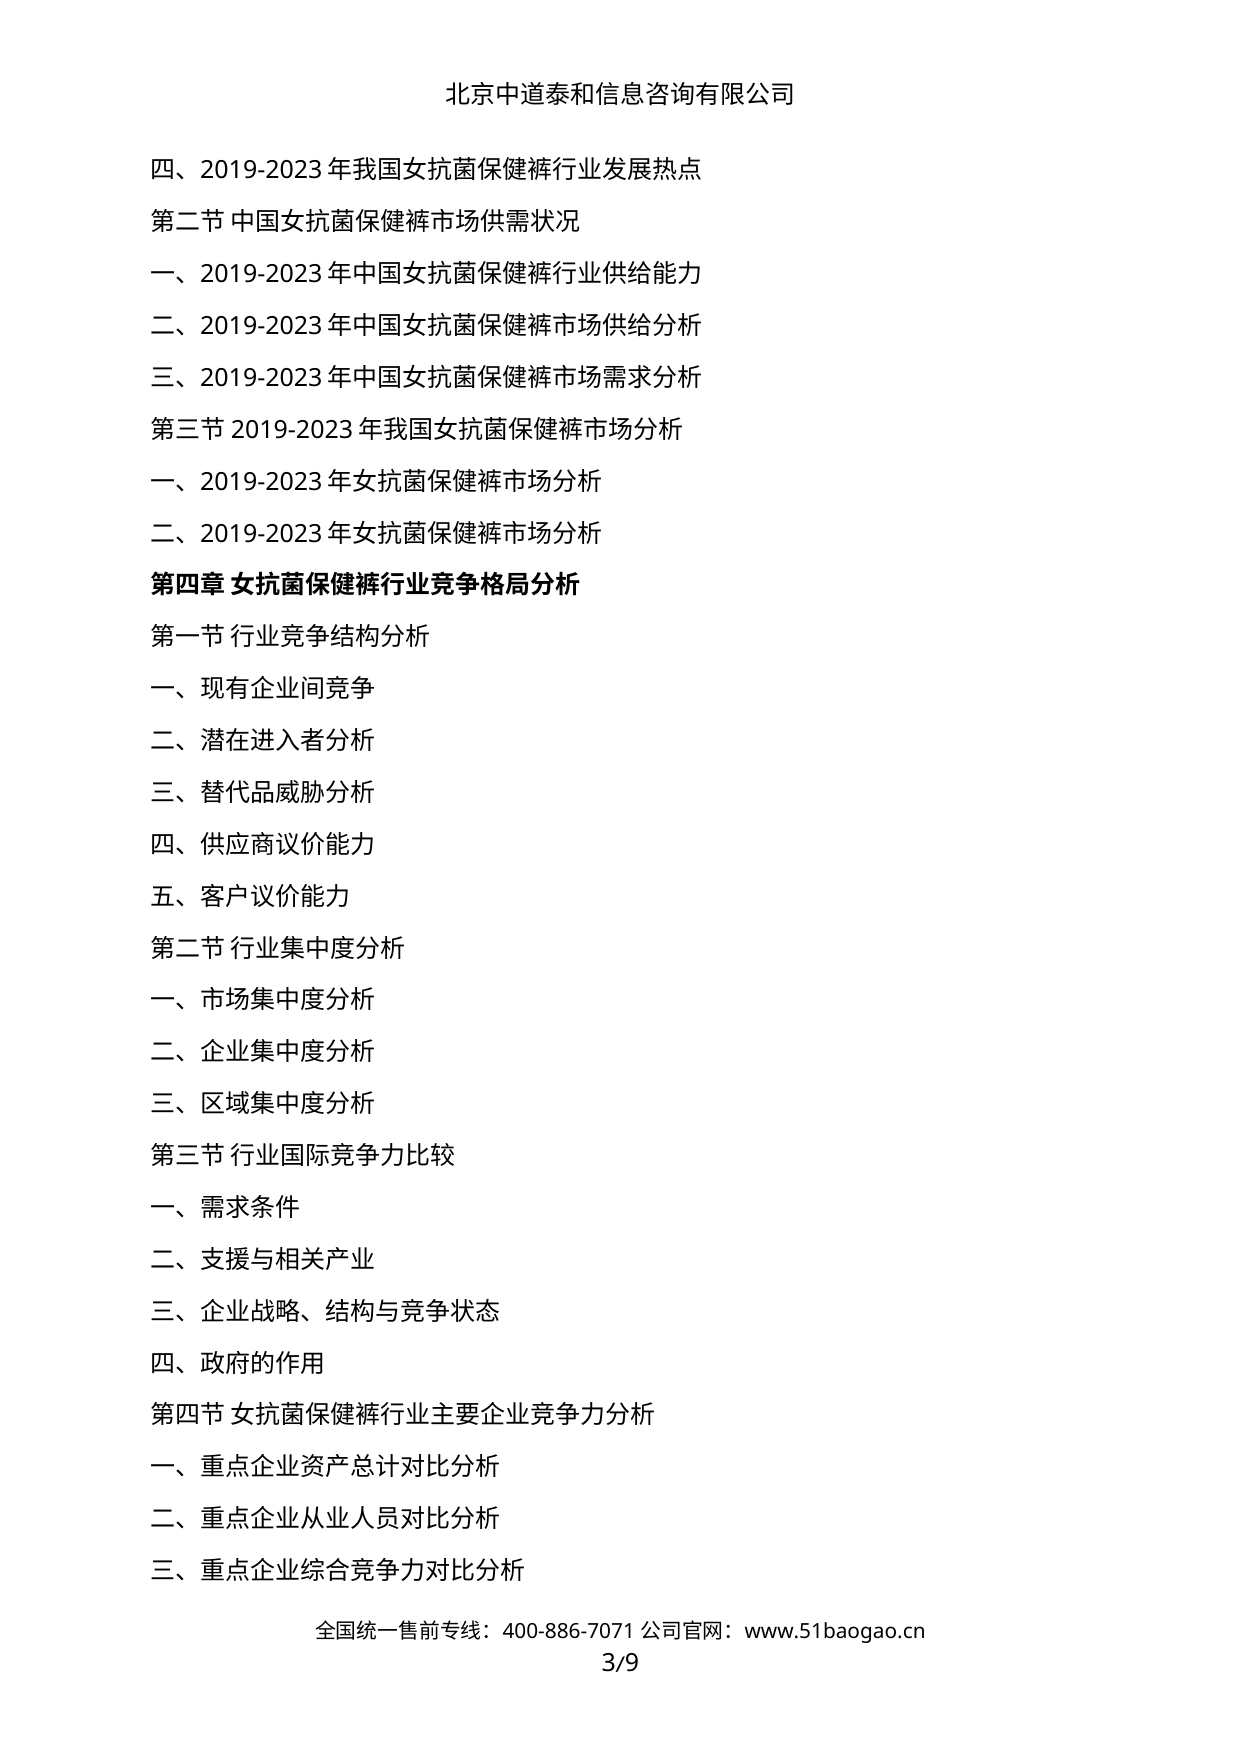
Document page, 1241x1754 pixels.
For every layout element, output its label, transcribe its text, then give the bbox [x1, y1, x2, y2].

text 第三节 行业国际竞争力比较 [150, 1136, 1090, 1172]
text 二、企业集中度分析 [150, 1032, 1090, 1068]
text 三、企业战略、结构与竞争状态 [150, 1291, 1090, 1327]
text 一、2019-2023年女抗菌保健裤市场分析 [150, 461, 1090, 497]
text 第四章 女抗菌保健裤行业竞争格局分析 [150, 565, 1090, 601]
text 第四节 女抗菌保健裤行业主要企业竞争力分析 [150, 1395, 1090, 1431]
text 三、区域集中度分析 [150, 1084, 1090, 1120]
text 四、供应商议价能力 [150, 824, 1090, 861]
text 第三节 2019-2023年我国女抗菌保健裤市场分析 [150, 409, 1090, 446]
text 二、支援与相关产业 [150, 1239, 1090, 1276]
text 第一节 行业竞争结构分析 [150, 617, 1090, 653]
text 二、2019-2023年女抗菌保健裤市场分析 [150, 513, 1090, 549]
text 五、客户议价能力 [150, 876, 1090, 912]
text 四、2019-2023年我国女抗菌保健裤行业发展热点 [150, 150, 1090, 186]
text 二、潜在进入者分析 [150, 721, 1090, 757]
text 一、现有企业间竞争 [150, 669, 1090, 705]
text 四、政府的作用 [150, 1343, 1090, 1379]
text 第二节 中国女抗菌保健裤市场供需状况 [150, 202, 1090, 238]
text 一、重点企业资产总计对比分析 [150, 1447, 1090, 1483]
text 二、2019-2023年中国女抗菌保健裤市场供给分析 [150, 306, 1090, 342]
text 一、2019-2023年中国女抗菌保健裤行业供给能力 [150, 254, 1090, 290]
text 二、重点企业从业人员对比分析 [150, 1499, 1090, 1535]
text 一、需求条件 [150, 1187, 1090, 1224]
text 一、市场集中度分析 [150, 980, 1090, 1016]
text 三、重点企业综合竞争力对比分析 [150, 1551, 1090, 1587]
text 三、2019-2023年中国女抗菌保健裤市场需求分析 [150, 357, 1090, 394]
text 第二节 行业集中度分析 [150, 928, 1090, 964]
text 三、替代品威胁分析 [150, 772, 1090, 809]
